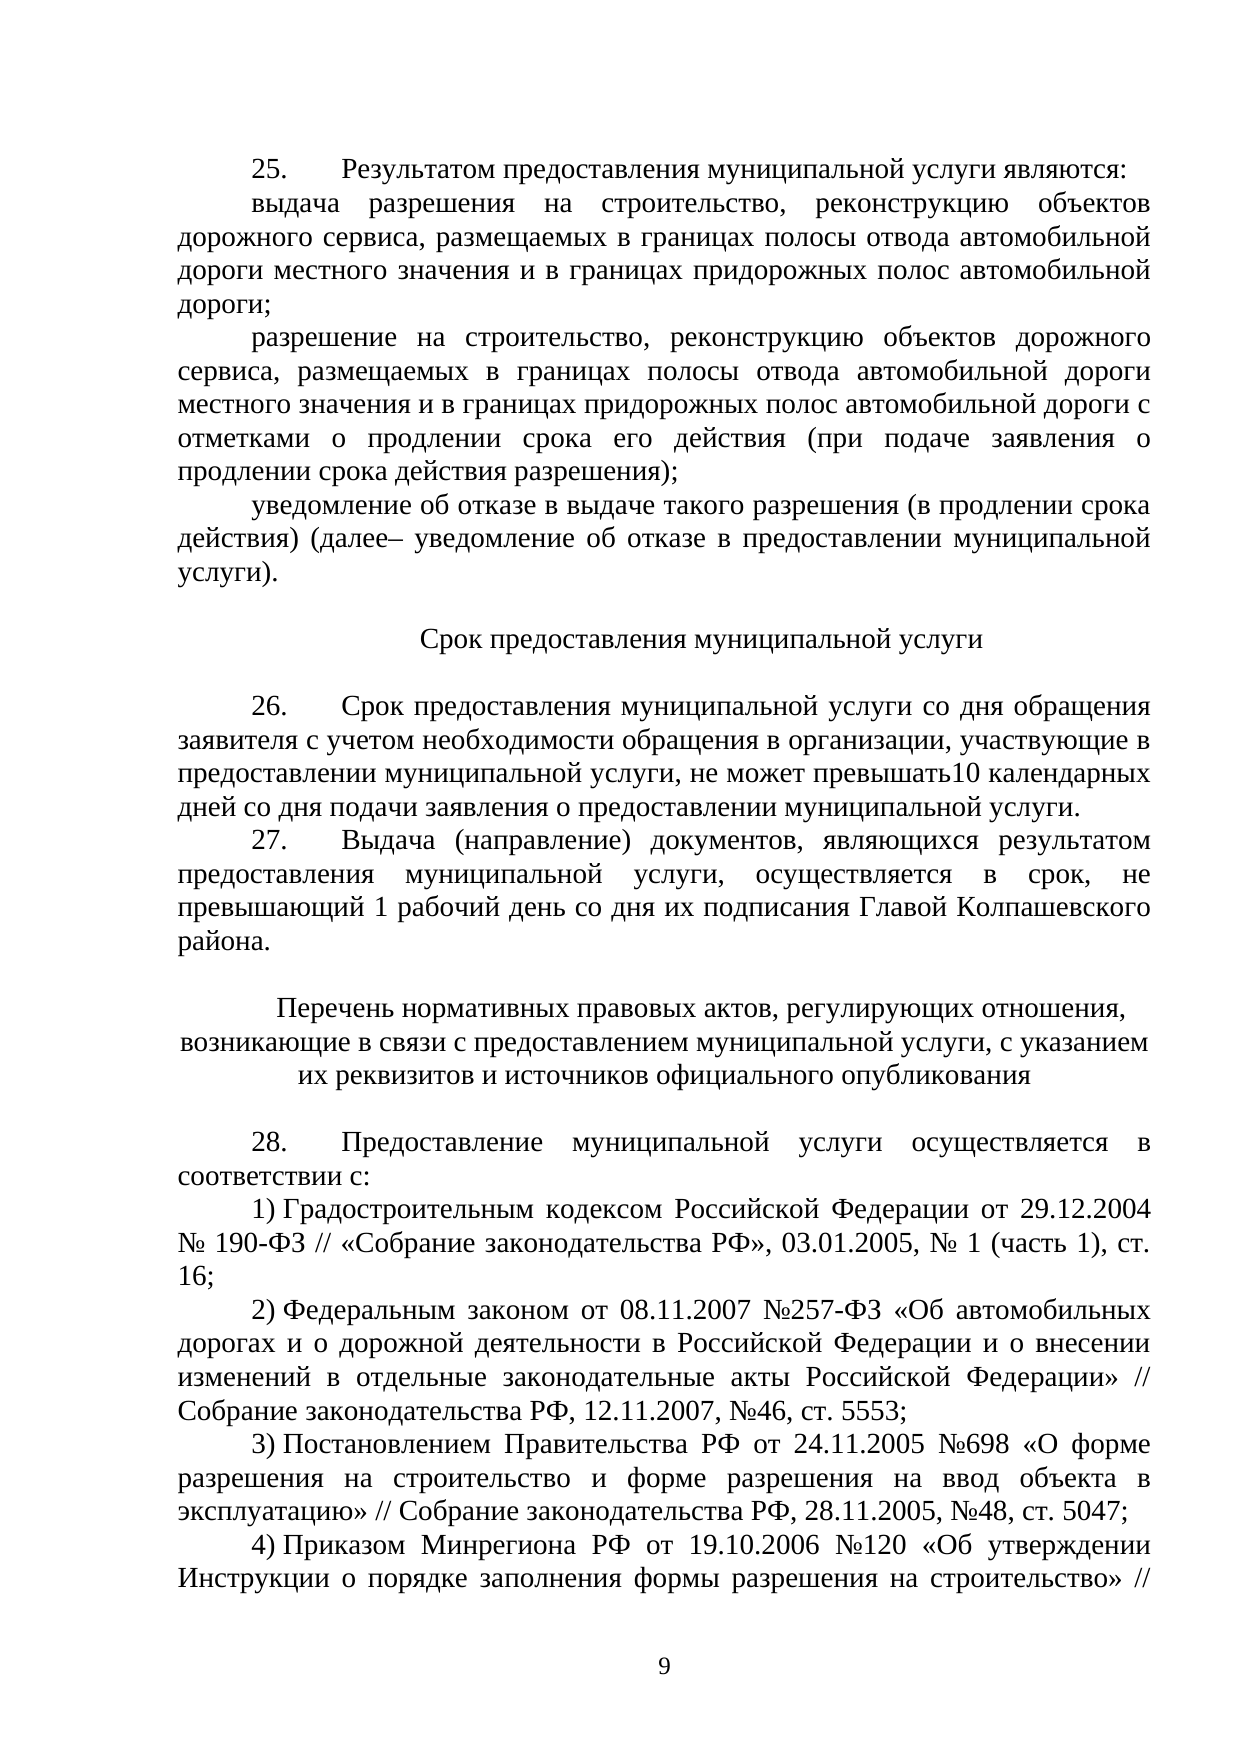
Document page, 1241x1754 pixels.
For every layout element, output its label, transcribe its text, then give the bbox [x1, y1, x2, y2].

text Перечень нормативных правовых актов, регулирующих отношения, возникающие в связи с предоставлением муниципальной услуги, с указанием их реквизитов и источников официального опубликования [177, 990, 1152, 1091]
text выдача разрешения на строительство, реконструкцию объектов дорожного сервиса, размещаемых в границах полосы отвода автомобильной дороги местного значения и в границах придорожных полос автомобильной дороги; [177, 185, 1152, 319]
text Срок предоставления муниципальной услуги [177, 621, 1152, 655]
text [177, 1527, 1152, 1594]
text уведомление об отказе в выдаче такого разрешения (в продлении срока действия) (далее– уведомление об отказе в предоставлении муниципальной услуги). [177, 487, 1152, 588]
list Срок предоставления муниципальной услуги со дня обращения заявителя с учетом необходимости обращения в организации, участвующие в предоставлении муниципальной услуги, не может превышать10 календарных дней со дня подачи заявления о предоставлении муниципальной услуги. [177, 688, 1152, 822]
text разрешение на строительство, реконструкцию объектов дорожного сервиса, размещаемых в границах полосы отвода автомобильной дороги местного значения и в границах придорожных полос автомобильной дороги с отметками о продлении срока его действия (при подаче заявления о продлении срока действия разрешения); [177, 319, 1152, 487]
list Результатом предоставления муниципальной услуги являются: [177, 152, 1152, 185]
text 3) Постановлением Правительства РФ от 24.11.2005 №698 «О форме разрешения на строительство и форме разрешения на ввод объекта в эксплуатацию» // Собрание законодательства РФ, 28.11.2005, №48, ст. 5047; [177, 1426, 1152, 1527]
text 1) Градостроительным кодексом Российской Федерации от 29.12.2004 № 190-ФЗ // «Собрание законодательства РФ», 03.01.2005, № 1 (часть 1), ст. 16; [177, 1191, 1152, 1292]
list Предоставление муниципальной услуги осуществляется в соответствии с: [177, 1124, 1152, 1191]
text 2) Федеральным законом от 08.11.2007 №257-ФЗ «Об автомобильных дорогах и о дорожной деятельности в Российской Федерации и о внесении изменений в отдельные законодательные акты Российской Федерации» // Собрание законодательства РФ, 12.11.2007, №46, ст. 5553; [177, 1292, 1152, 1426]
list Выдача (направление) документов, являющихся результатом предоставления муниципальной услуги, осуществляется в срок, не превышающий 1 рабочий день со дня их подписания Главой Колпашевского района. [177, 822, 1152, 957]
